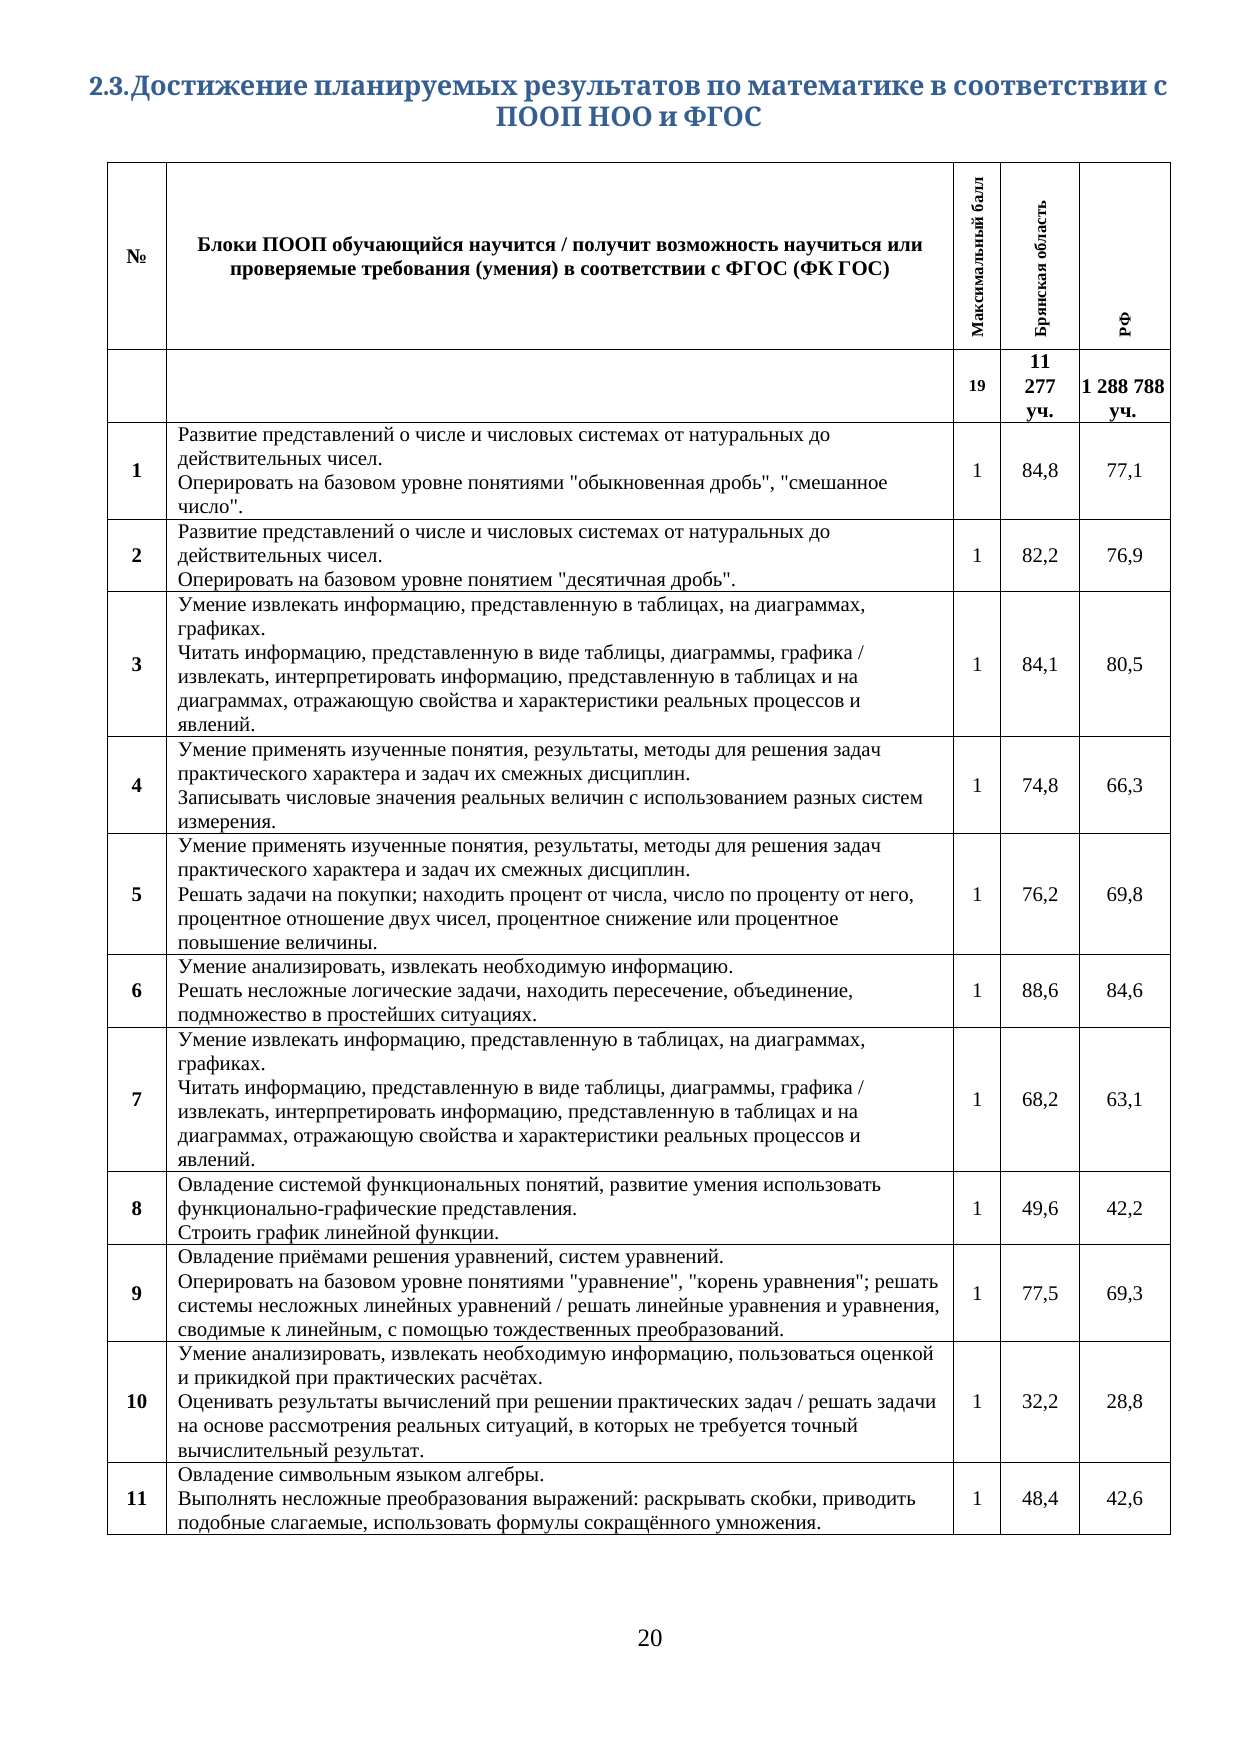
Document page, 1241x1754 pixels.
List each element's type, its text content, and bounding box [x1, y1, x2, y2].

table_cell 11 [108, 1463, 166, 1534]
table_cell 1 [954, 1172, 1000, 1244]
table_cell [108, 350, 166, 422]
table_header РФ [1080, 163, 1170, 349]
table_cell 1 [954, 592, 1000, 736]
table_cell Овладение системой функциональных понятий, развитие умения использовать функционально-графические представления. Строить график линейной функции. [167, 1172, 953, 1244]
table_cell 1 [954, 423, 1000, 518]
table_header № [108, 163, 166, 349]
table_cell 11 277 уч. [1001, 350, 1079, 422]
table_cell Умение извлекать информацию, представленную в таблицах, на диаграммах, графиках. Читать информацию, представленную в виде таблицы, диаграммы, графика / извлекать, интерпретировать информацию, представленную в таблицах и на диаграммах, отражающую свойства и характеристики реальных процессов и явлений. [167, 592, 953, 736]
table_cell 5 [108, 834, 166, 954]
table_cell 32,2 [1001, 1342, 1079, 1462]
table_cell 84,6 [1080, 955, 1170, 1026]
table_cell 63,1 [1080, 1028, 1170, 1171]
table_header Максимальный балл [954, 163, 1000, 349]
table_cell Умение применять изученные понятия, результаты, методы для решения задач практического характера и задач их смежных дисциплин. Решать задачи на покупки; находить процент от числа, число по проценту от него, процентное отношение двух чисел, процентное снижение или процентное повышение величины. [167, 834, 953, 954]
table_cell 9 [108, 1245, 166, 1341]
table_cell 74,8 [1001, 737, 1079, 833]
table_cell 77,5 [1001, 1245, 1079, 1341]
table_header Блоки ПООП обучающийся научится / получит возможность научиться или проверяемые требования (умения) в соответствии с ФГОС (ФК ГОС) [167, 163, 953, 349]
table_cell Развитие представлений о числе и числовых системах от натуральных до действительных чисел. Оперировать на базовом уровне понятиями "обыкновенная дробь", "смешанное число". [167, 423, 953, 518]
table_cell 10 [108, 1342, 166, 1462]
table_cell 1 [954, 834, 1000, 954]
table_cell 49,6 [1001, 1172, 1079, 1244]
table_cell 69,3 [1080, 1245, 1170, 1341]
table_cell 82,2 [1001, 520, 1079, 591]
table_cell 66,3 [1080, 737, 1170, 833]
table_cell 80,5 [1080, 592, 1170, 736]
table_cell 1 [954, 1245, 1000, 1341]
table_header Брянская область [1001, 163, 1079, 349]
table_cell 68,2 [1001, 1028, 1079, 1171]
table_cell Развитие представлений о числе и числовых системах от натуральных до действительных чисел. Оперировать на базовом уровне понятием "десятичная дробь". [167, 520, 953, 591]
table_cell 1 288 788 уч. [1080, 350, 1170, 422]
table_cell Овладение символьным языком алгебры. Выполнять несложные преобразования выражений: раскрывать скобки, приводить подобные слагаемые, использовать формулы сокращённого умножения. [167, 1463, 953, 1534]
table_cell 19 [954, 350, 1000, 422]
table_cell 3 [108, 592, 166, 736]
table_cell 42,6 [1080, 1463, 1170, 1534]
table_cell 1 [954, 520, 1000, 591]
table_cell Умение применять изученные понятия, результаты, методы для решения задач практического характера и задач их смежных дисциплин. Записывать числовые значения реальных величин с использованием разных систем измерения. [167, 737, 953, 833]
table_cell 6 [108, 955, 166, 1026]
table_cell 1 [954, 1463, 1000, 1534]
table_cell 88,6 [1001, 955, 1079, 1026]
table_cell 76,9 [1080, 520, 1170, 591]
table_cell 84,1 [1001, 592, 1079, 736]
table_cell 1 [954, 955, 1000, 1026]
table_cell 69,8 [1080, 834, 1170, 954]
table_cell Умение извлекать информацию, представленную в таблицах, на диаграммах, графиках. Читать информацию, представленную в виде таблицы, диаграммы, графика / извлекать, интерпретировать информацию, представленную в таблицах и на диаграммах, отражающую свойства и характеристики реальных процессов и явлений. [167, 1028, 953, 1171]
table_cell 1 [954, 1342, 1000, 1462]
table_cell 77,1 [1080, 423, 1170, 518]
table_cell 1 [108, 423, 166, 518]
table_cell 28,8 [1080, 1342, 1170, 1462]
table_cell 84,8 [1001, 423, 1079, 518]
table_cell Овладение приёмами решения уравнений, систем уравнений. Оперировать на базовом уровне понятиями "уравнение", "корень уравнения"; решать системы несложных линейных уравнений / решать линейные уравнения и уравнения, сводимые к линейным, с помощью тождественных преобразований. [167, 1245, 953, 1341]
table_cell Умение анализировать, извлекать необходимую информацию. Решать несложные логические задачи, находить пересечение, объединение, подмножество в простейших ситуациях. [167, 955, 953, 1026]
subtitle Достижение планируемых результатов по математике в соответствии с ПООП НОО и ФГОС [76, 71, 1181, 133]
table_cell 1 [954, 737, 1000, 833]
table_cell 4 [108, 737, 166, 833]
table_cell [167, 350, 953, 422]
table_cell 2 [108, 520, 166, 591]
table_cell 76,2 [1001, 834, 1079, 954]
table_cell 42,2 [1080, 1172, 1170, 1244]
table_cell Умение анализировать, извлекать необходимую информацию, пользоваться оценкой и прикидкой при практических расчётах. Оценивать результаты вычислений при решении практических задач / решать задачи на основе рассмотрения реальных ситуаций, в которых не требуется точный вычислительный результат. [167, 1342, 953, 1462]
table_cell 8 [108, 1172, 166, 1244]
table_cell 48,4 [1001, 1463, 1079, 1534]
table_cell 1 [954, 1028, 1000, 1171]
table_cell 7 [108, 1028, 166, 1171]
